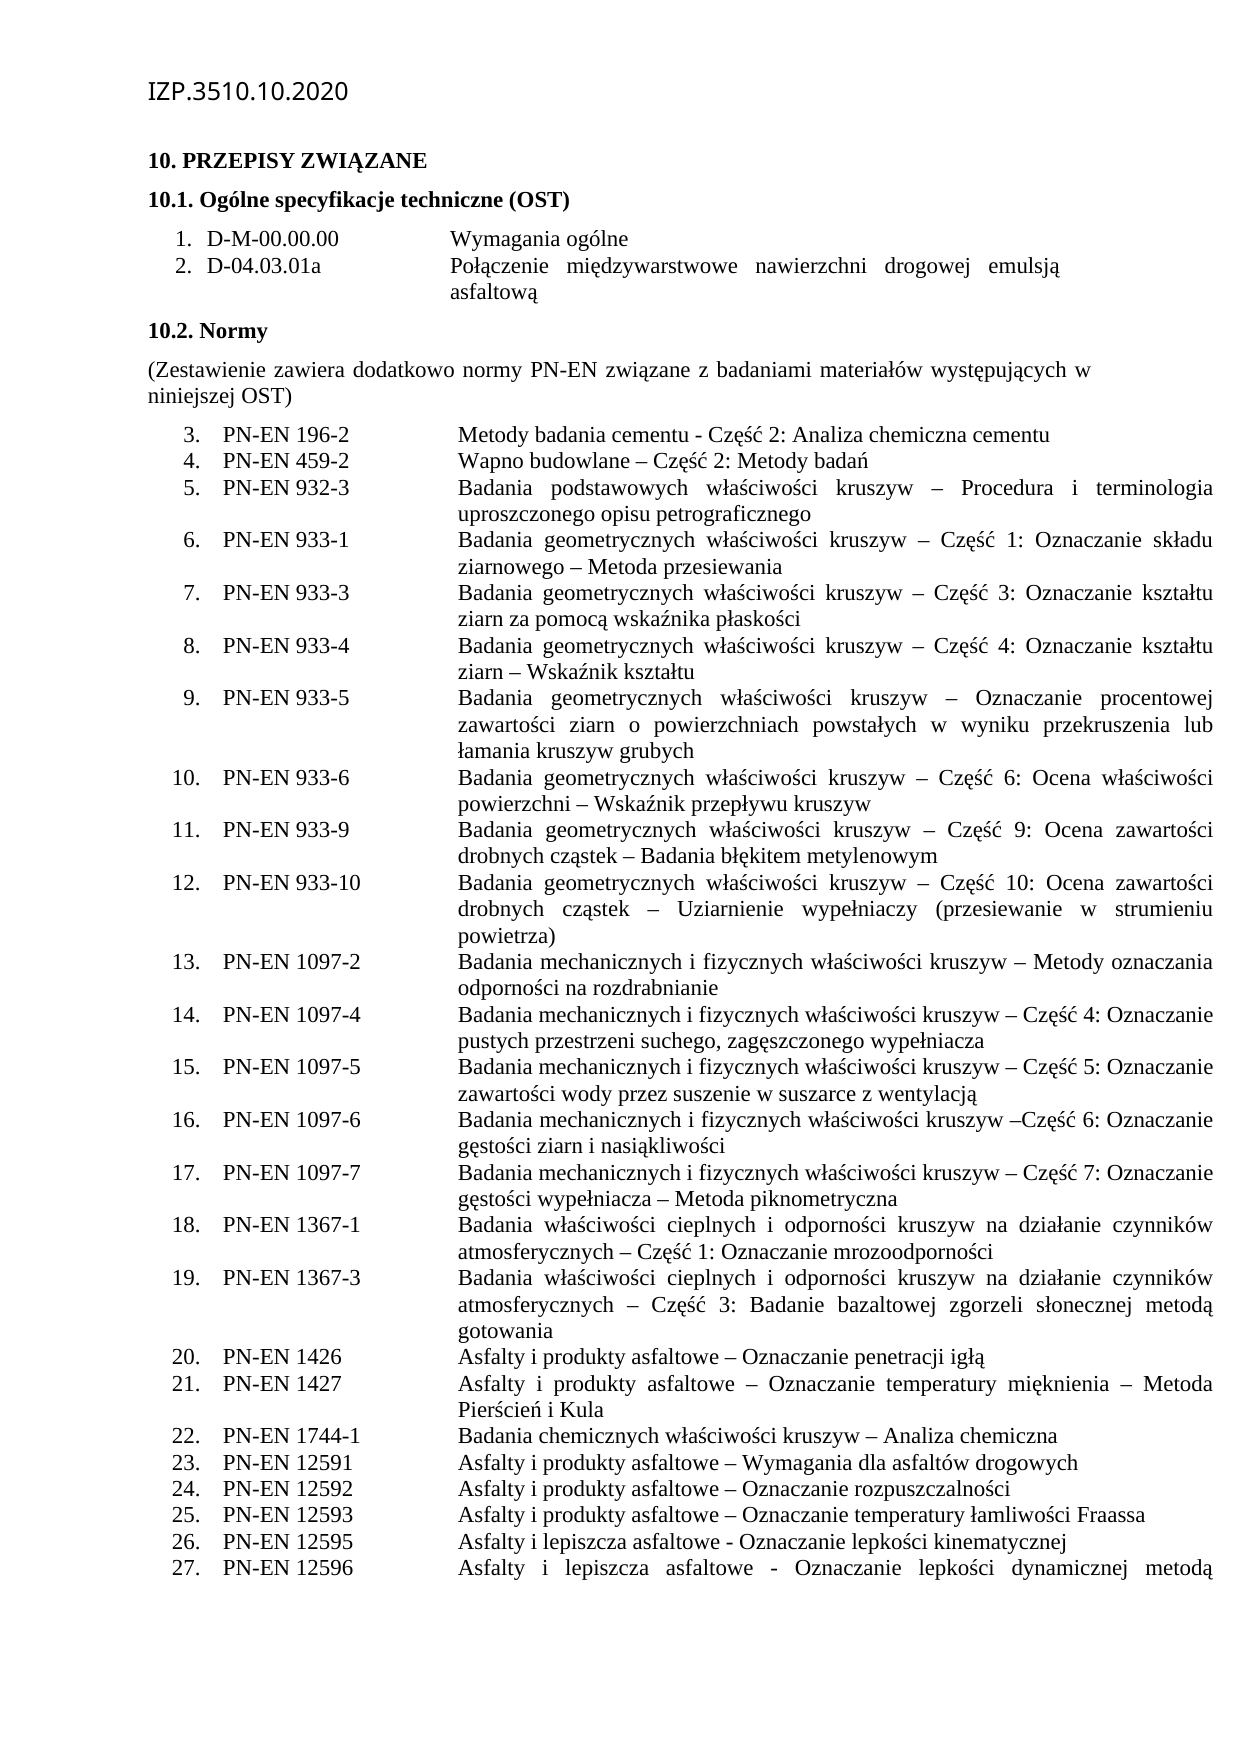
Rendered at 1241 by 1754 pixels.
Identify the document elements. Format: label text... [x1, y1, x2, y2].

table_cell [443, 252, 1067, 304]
text 10. Przepisy związane [148, 148, 1093, 174]
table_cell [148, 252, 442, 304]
text (Zestawienie zawiera dodatkowo normy PN-EN związane z badaniami materiałów występujących w niniejszej OST) [148, 356, 1093, 408]
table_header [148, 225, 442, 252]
text 10.2. Normy [148, 317, 1093, 343]
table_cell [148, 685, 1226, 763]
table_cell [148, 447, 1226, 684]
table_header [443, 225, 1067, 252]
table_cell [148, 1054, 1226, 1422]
text 10.1. Ogólne specyfikacje techniczne (OST) [148, 186, 1093, 213]
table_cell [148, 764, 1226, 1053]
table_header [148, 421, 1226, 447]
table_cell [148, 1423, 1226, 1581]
